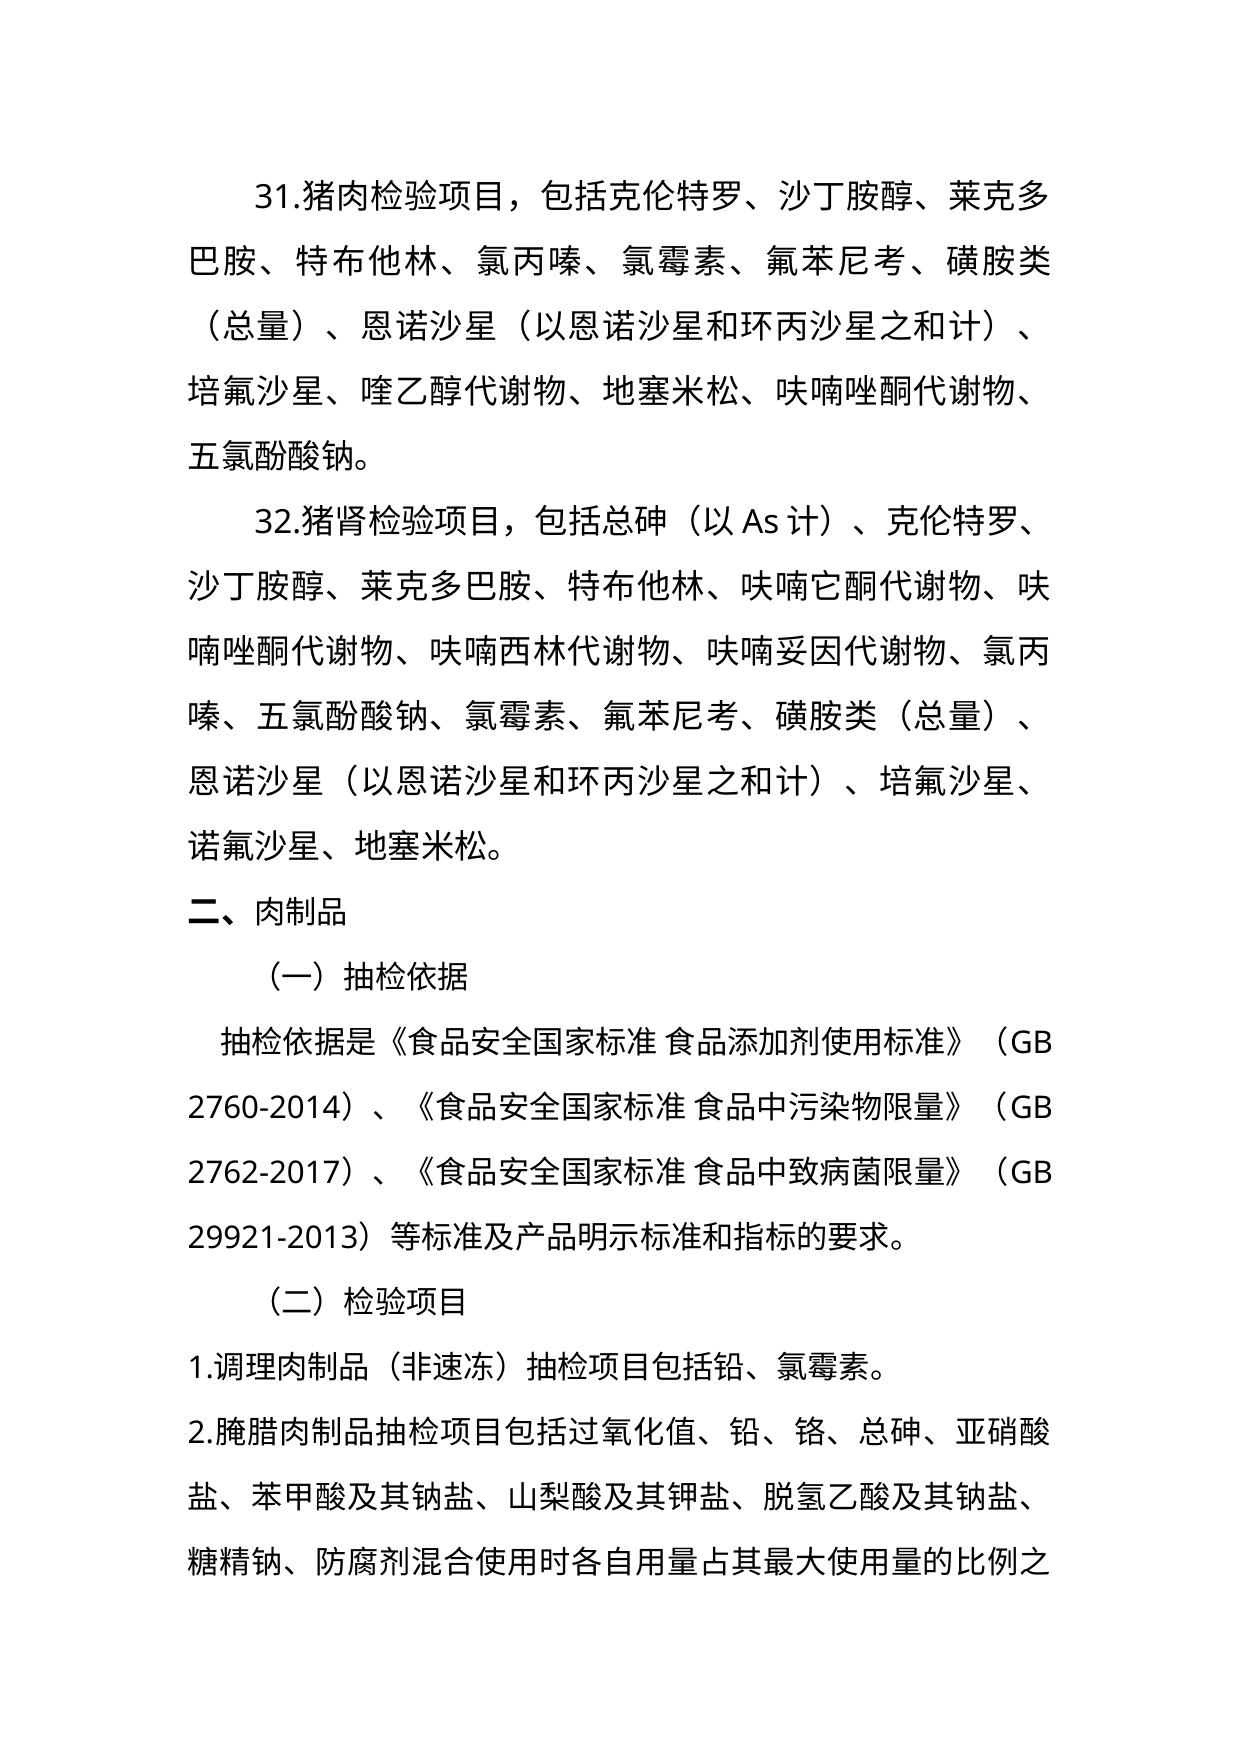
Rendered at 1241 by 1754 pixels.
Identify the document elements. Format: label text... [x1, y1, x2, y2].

text 抽检依据是《食品安全国家标准 食品添加剂使用标准》（GB 2760-2014）、《食品安全国家标准 食品中污染物限量》（GB 2762-2017）、《食品安全国家标准 食品中致病菌限量》（GB 29921-2013）等标准及产品明示标准和指标的要求。 [187, 1007, 1053, 1267]
text （二）检验项目 [187, 1267, 1053, 1332]
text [187, 1397, 1053, 1592]
text （一）抽检依据 [187, 942, 1053, 1007]
text 32.猪肾检验项目，包括总砷（以As计）、克伦特罗、沙丁胺醇、莱克多巴胺、特布他林、呋喃它酮代谢物、呋喃唑酮代谢物、呋喃西林代谢物、呋喃妥因代谢物、氯丙嗪、五氯酚酸钠、氯霉素、氟苯尼考、磺胺类（总量）、恩诺沙星（以恩诺沙星和环丙沙星之和计）、培氟沙星、诺氟沙星、地塞米松。 [187, 487, 1053, 877]
text 31.猪肉检验项目，包括克伦特罗、沙丁胺醇、莱克多巴胺、特布他林、氯丙嗪、氯霉素、氟苯尼考、磺胺类（总量）、恩诺沙星（以恩诺沙星和环丙沙星之和计）、培氟沙星、喹乙醇代谢物、地塞米松、呋喃唑酮代谢物、五氯酚酸钠。 [187, 162, 1053, 487]
text 1.调理肉制品（非速冻）抽检项目包括铅、氯霉素。 [187, 1332, 1053, 1397]
list 二、肉制品 [187, 877, 1053, 942]
